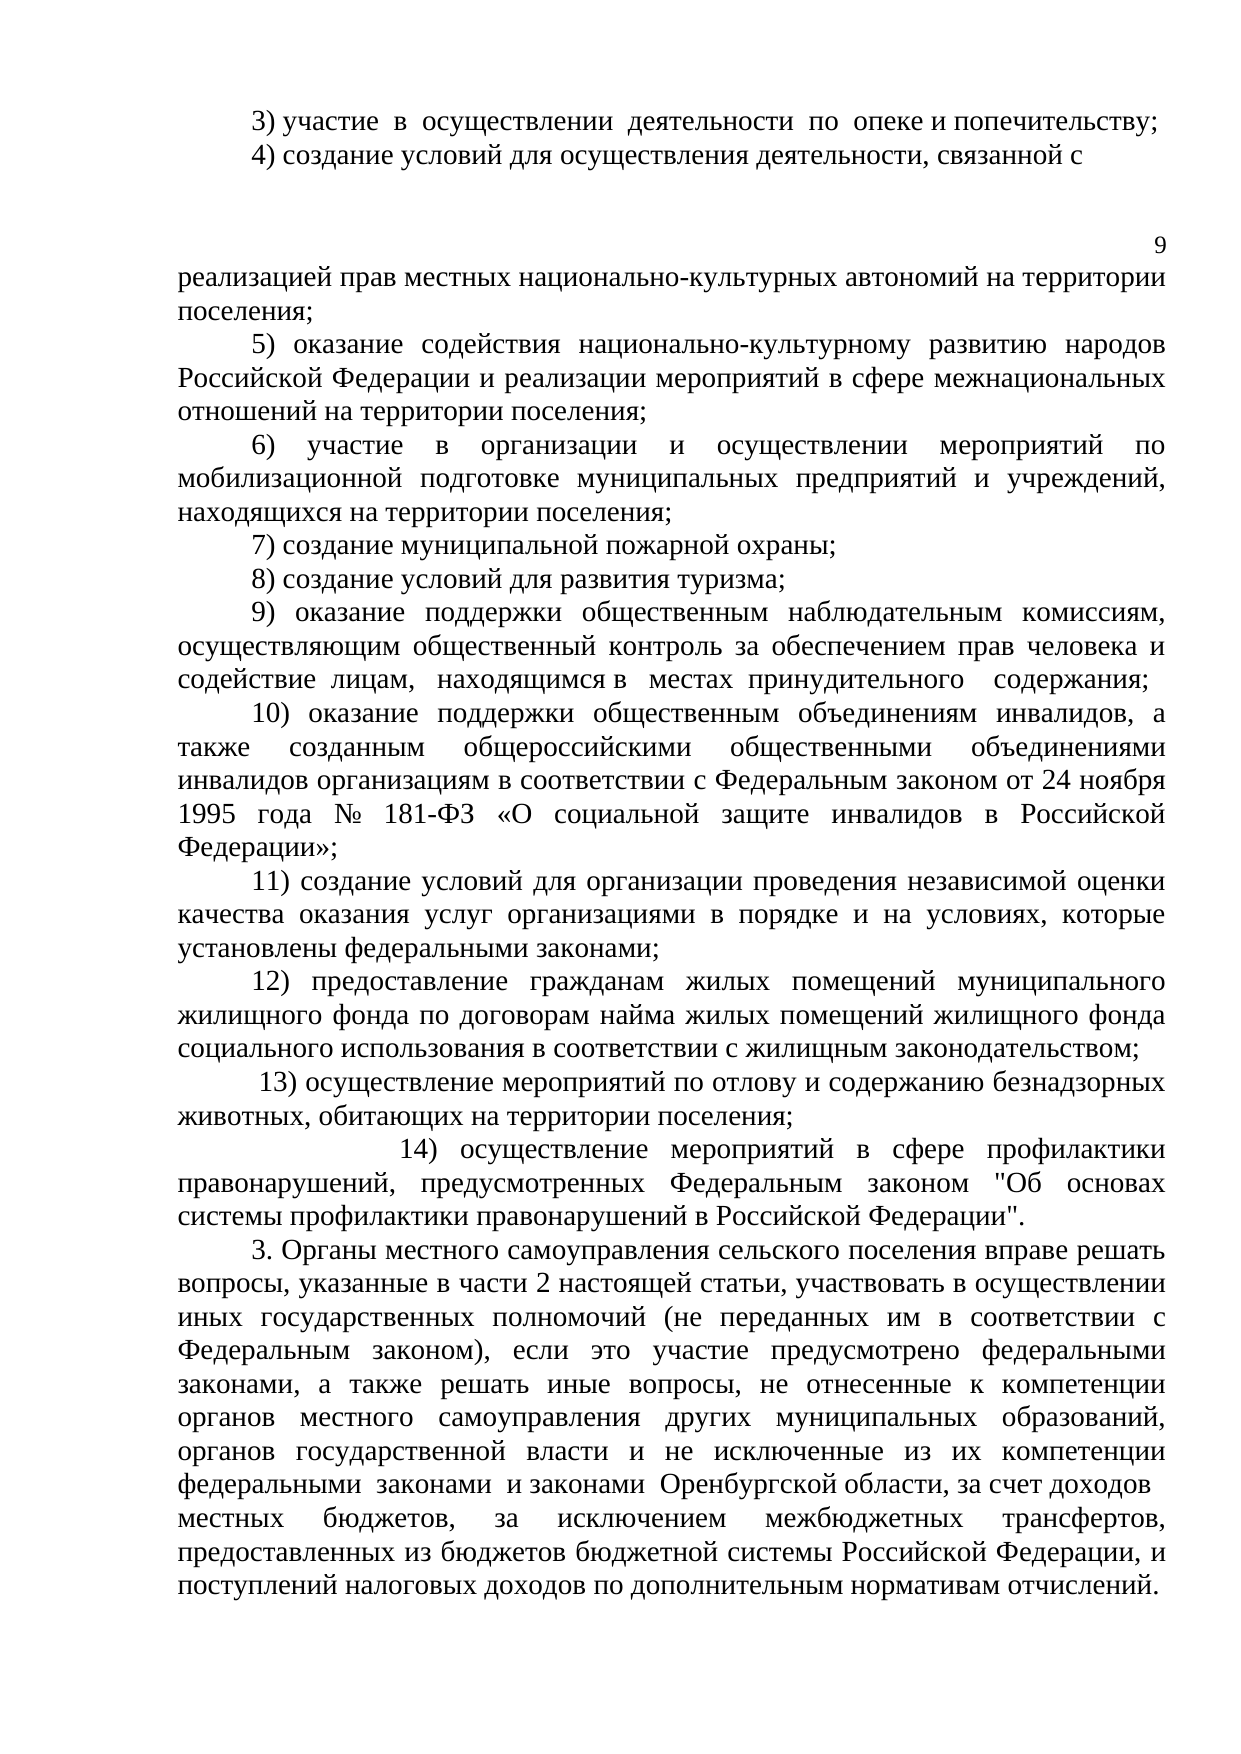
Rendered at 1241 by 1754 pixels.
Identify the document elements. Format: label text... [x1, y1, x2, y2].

text 4) создание условий для осуществления деятельности, связанной с [177, 137, 1167, 171]
text 3. Органы местного самоуправления сельского поселения вправе решать вопросы, указанные в части 2 настоящей статьи, участвовать в осуществлении иных государственных полномочий (не переданных им в соответствии с Федеральным законом), если это участие предусмотрено федеральными законами, а также решать иные вопросы, не отнесенные к компетенции органов местного самоуправления других муниципальных образований, органов государственной власти и не исключенные из их компетенции федеральными законами и законами Оренбургской области, за счет доходов [177, 1232, 1167, 1500]
text 5) оказание содействия национально-культурному развитию народов Российской Федерации и реализации мероприятий в сфере межнациональных отношений на территории поселения; [177, 326, 1167, 427]
text 14) осуществление мероприятий в сфере профилактики правонарушений, предусмотренных Федеральным законом "Об основах системы профилактики правонарушений в Российской Федерации". [177, 1131, 1167, 1232]
text 8) создание условий для развития туризма; [177, 561, 1167, 594]
text 7) создание муниципальной пожарной охраны; [177, 527, 1167, 561]
text местных бюджетов, за исключением межбюджетных трансфертов, предоставленных из бюджетов бюджетной системы Российской Федерации, и поступлений налоговых доходов по дополнительным нормативам отчислений. [177, 1500, 1167, 1601]
text реализацией прав местных национально-культурных автономий на территории поселения; [177, 259, 1167, 326]
text 11) создание условий для организации проведения независимой оценки качества оказания услуг организациями в порядке и на условиях, которые установлены федеральными законами; [177, 863, 1167, 963]
text 9 [177, 230, 1167, 259]
text 10) оказание поддержки общественным объединениям инвалидов, а также созданным общероссийскими общественными объединениями инвалидов организациям в соответствии с Федеральным законом от 24 ноября 1995 года № 181-ФЗ «О социальной защите инвалидов в Российской Федерации»; [177, 695, 1167, 863]
text 9) оказание поддержки общественным наблюдательным комиссиям, осуществляющим общественный контроль за обеспечением прав человека и содействие лицам, находящимся в местах принудительного содержания; [177, 594, 1167, 695]
text 12) предоставление гражданам жилых помещений муниципального жилищного фонда по договорам найма жилых помещений жилищного фонда социального использования в соответствии с жилищным законодательством; [177, 963, 1167, 1064]
text 6) участие в организации и осуществлении мероприятий по мобилизационной подготовке муниципальных предприятий и учреждений, находящихся на территории поселения; [177, 427, 1167, 527]
text 3) участие в осуществлении деятельности по опеке и попечительству; [177, 103, 1167, 137]
text 13) осуществление мероприятий по отлову и содержанию безнадзорных животных, обитающих на территории поселения; [177, 1064, 1167, 1131]
